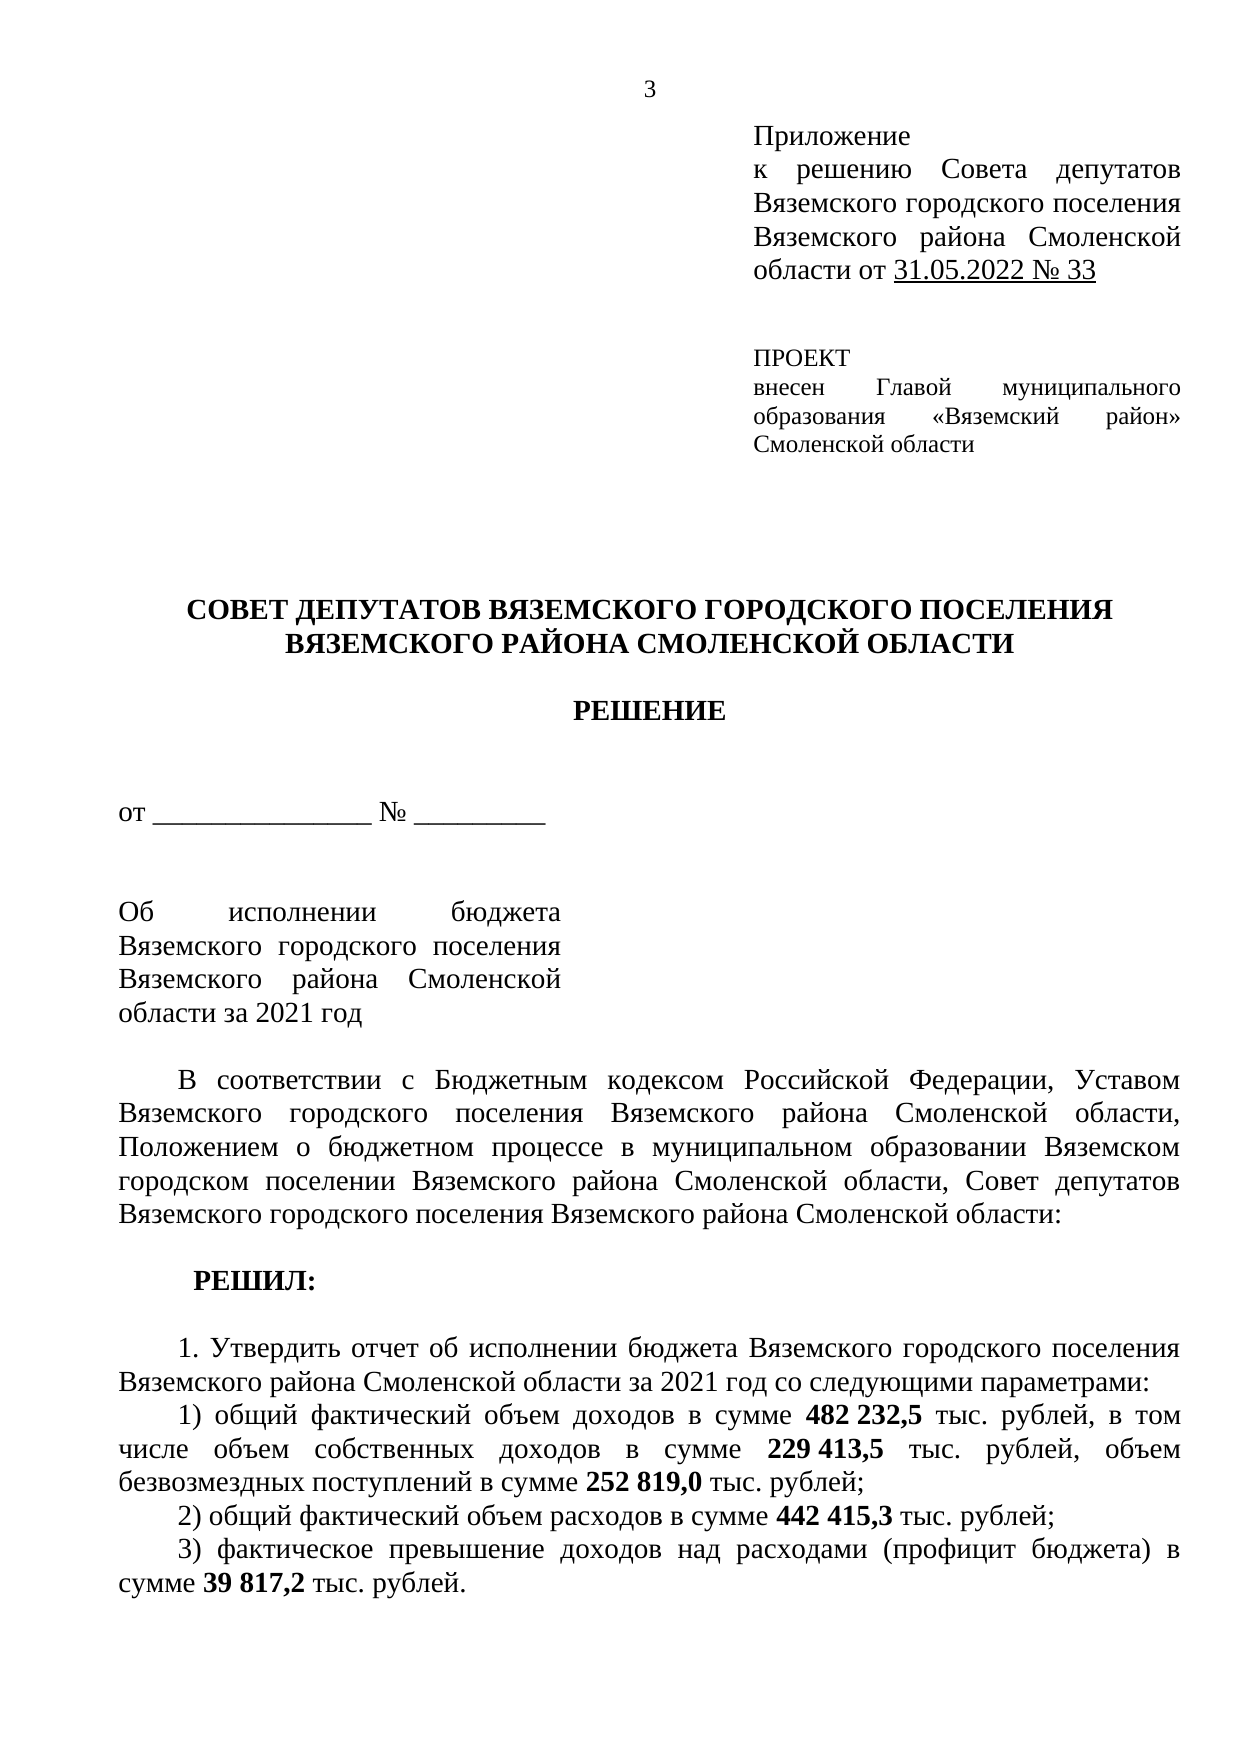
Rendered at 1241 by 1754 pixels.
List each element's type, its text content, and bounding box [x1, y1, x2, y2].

text внесен Главой муниципального образования «Вяземский район» Смоленской области [753, 372, 1181, 458]
text 2) общий фактический объем расходов в сумме 442 415,3 тыс. рублей; [118, 1498, 1181, 1532]
text 3) фактическое превышение доходов над расходами (профицит бюджета) в сумме 39 817,2 тыс. рублей. [118, 1532, 1181, 1599]
text Приложение [753, 118, 1181, 152]
text ПРОЕКТ [753, 343, 1181, 372]
text Об исполнении бюджета Вяземского городского поселения Вяземского района Смоленской области за 2021 год [118, 894, 561, 1028]
text 1. Утвердить отчет об исполнении бюджета Вяземского городского поселения Вяземского района Смоленской области за 2021 год со следующими параметрами: [118, 1330, 1181, 1397]
text СОВЕТ ДЕПУТАТОВ ВЯЗЕМСКОГО ГОРОДСКОГО ПОСЕЛЕНИЯ ВЯЗЕМСКОГО РАЙОНА СМОЛЕНСКОЙ ОБЛАСТИ [118, 592, 1181, 659]
text от _______________ № _________ [118, 794, 1181, 827]
text 1) общий фактический объем доходов в сумме 482 232,5 тыс. рублей, в том числе объем собственных доходов в сумме 229 413,5 тыс. рублей, объем безвозмездных поступлений в сумме 252 819,0 тыс. рублей; [118, 1397, 1181, 1498]
text РЕШЕНИЕ [118, 693, 1181, 727]
text РЕШИЛ: [118, 1263, 1181, 1297]
text В соответствии с Бюджетным кодексом Российской Федерации, Уставом Вяземского городского поселения Вяземского района Смоленской области, Положением о бюджетном процессе в муниципальном образовании Вяземском городском поселении Вяземского района Смоленской области, Совет депутатов Вяземского городского поселения Вяземского района Смоленской области: [118, 1062, 1181, 1230]
text к решению Совета депутатов Вяземского городского поселения Вяземского района Смоленской области от 31.05.2022 № 33 [753, 152, 1181, 286]
